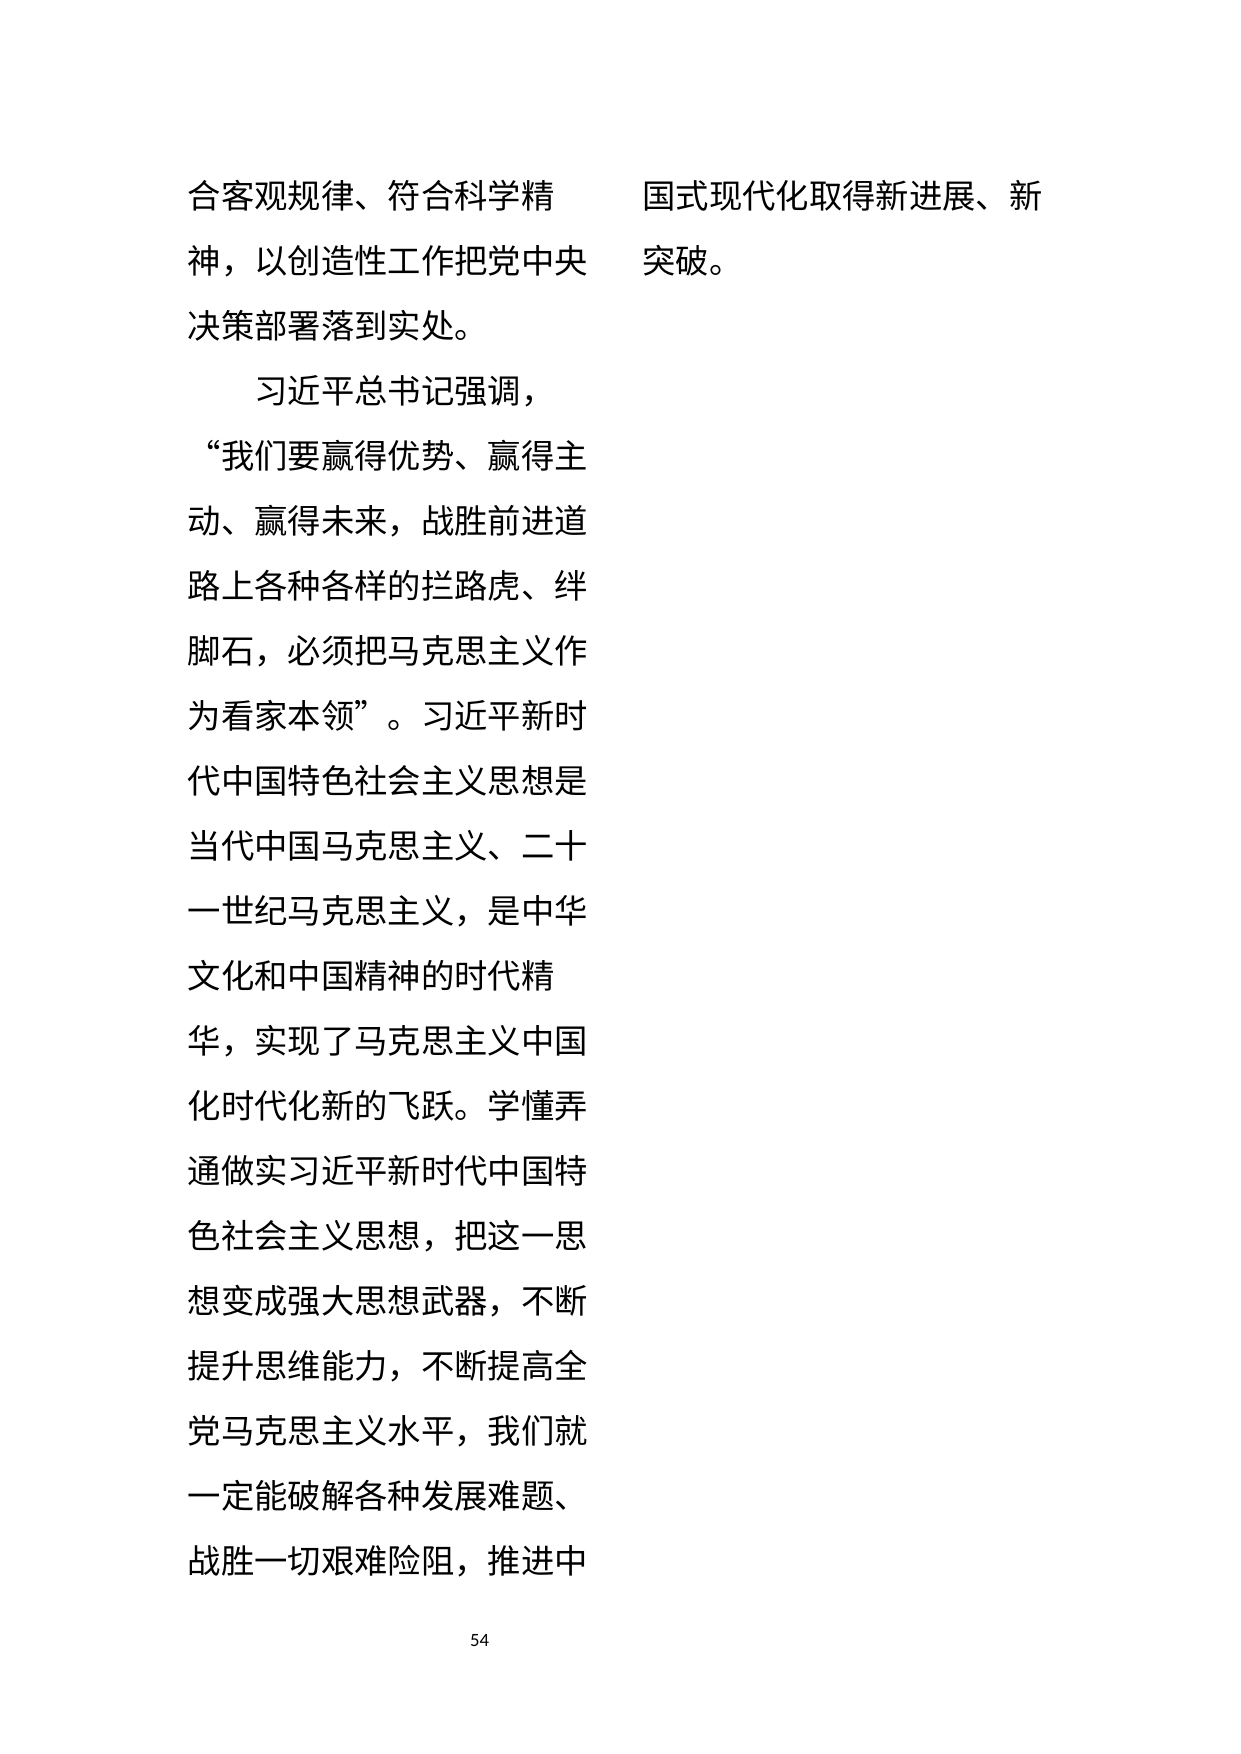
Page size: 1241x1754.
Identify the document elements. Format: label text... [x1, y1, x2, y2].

text 习近平总书记强调，“我们要赢得优势、赢得主动、赢得未来，战胜前进道路上各种各样的拦路虎、绊脚石，必须把马克思主义作为看家本领”。习近平新时代中国特色社会主义思想是当代中国马克思主义、二十一世纪马克思主义，是中华文化和中国精神的时代精华，实现了马克思主义中国化时代化新的飞跃。学懂弄通做实习近平新时代中国特色社会主义思想，把这一思想变成强大思想武器，不断提升思维能力，不断提高全党马克思主义水平，我们就一定能破解各种发展难题、战胜一切艰难险阻，推进中国式现代化取得新进展、新突破。 [187, 357, 598, 1592]
text 习近平总书记强调，“我们要赢得优势、赢得主动、赢得未来，战胜前进道路上各种各样的拦路虎、绊脚石，必须把马克思主义作为看家本领”。习近平新时代中国特色社会主义思想是当代中国马克思主义、二十一世纪马克思主义，是中华文化和中国精神的时代精华，实现了马克思主义中国化时代化新的飞跃。学懂弄通做实习近平新时代中国特色社会主义思想，把这一思想变成强大思想武器，不断提升思维能力，不断提高全党马克思主义水平，我们就一定能破解各种发展难题、战胜一切艰难险阻，推进中国式现代化取得新进展、新突破。 [642, 162, 1053, 292]
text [187, 162, 598, 357]
